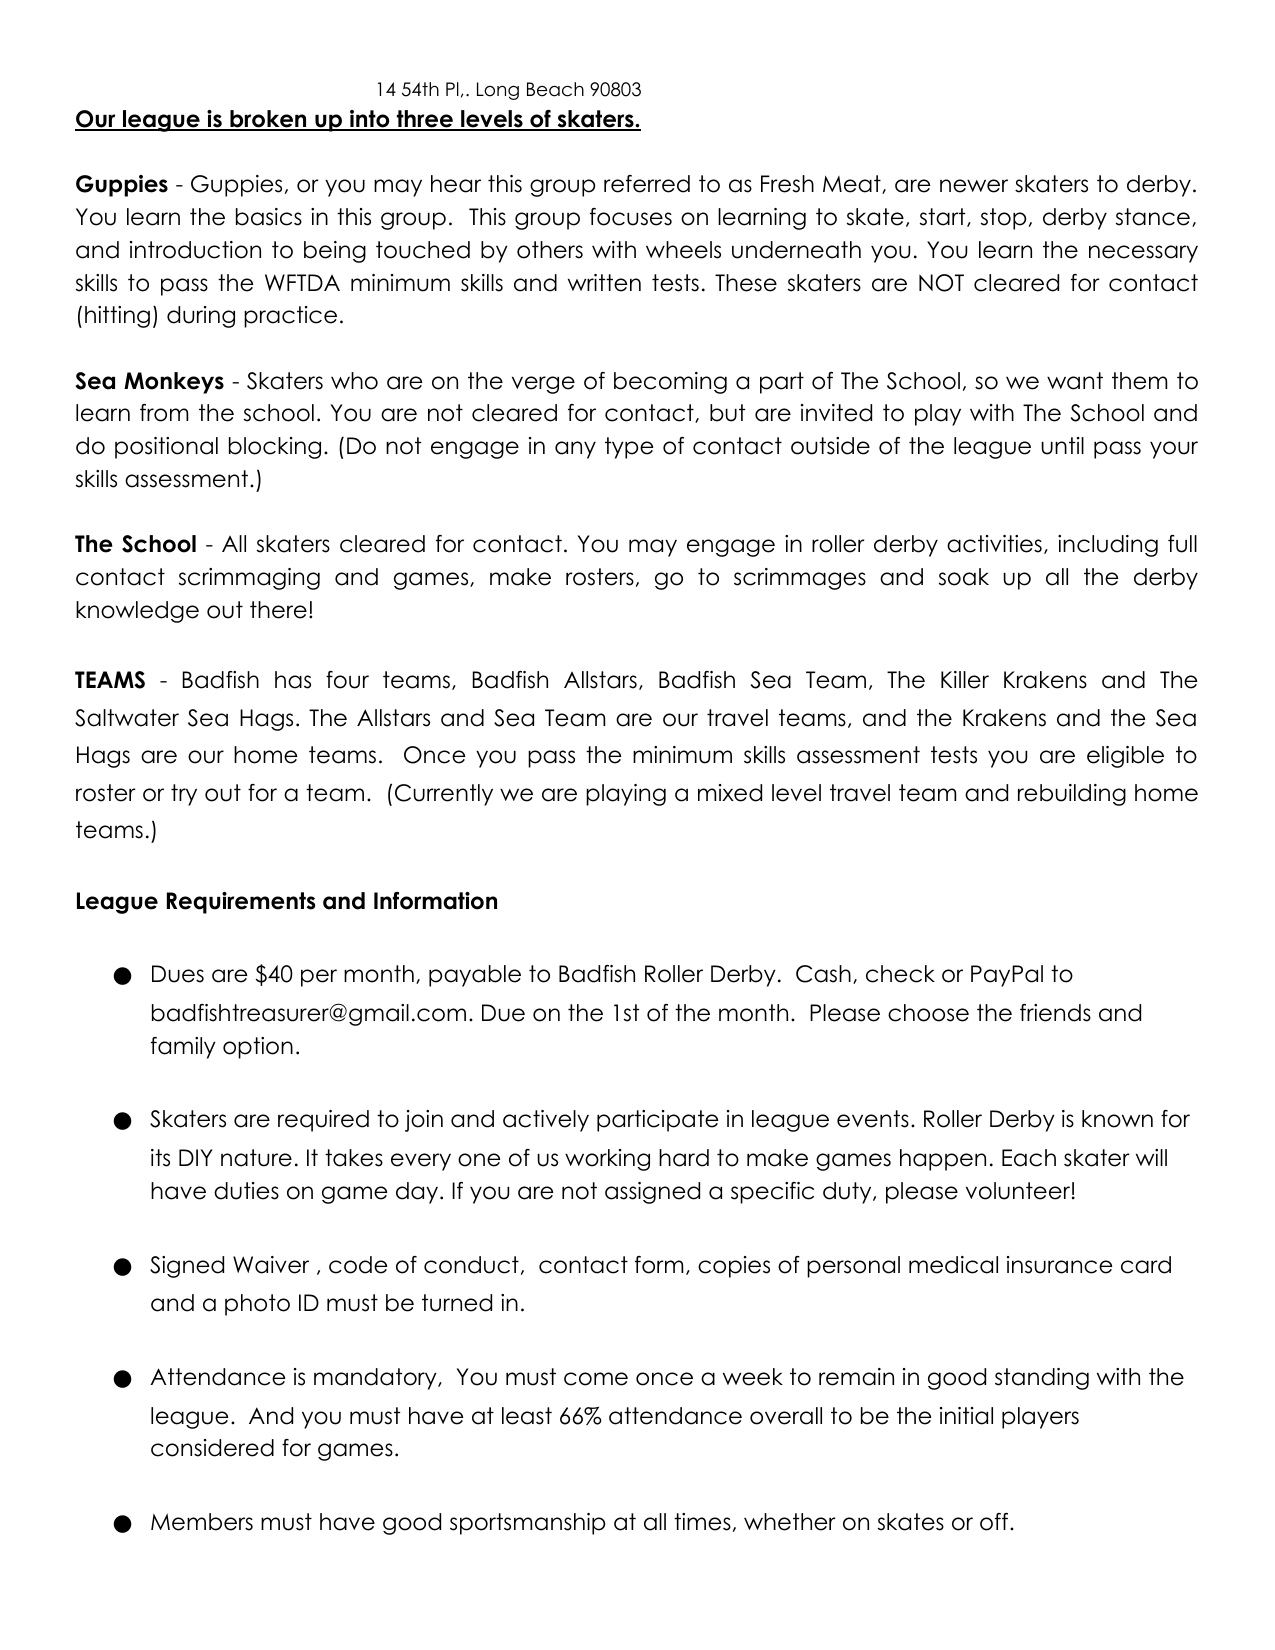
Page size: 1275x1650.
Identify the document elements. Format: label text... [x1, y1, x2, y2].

text Our league is broken up into three levels of skaters. [75, 102, 1200, 134]
list Signed Waiver , code of conduct, contact form, copies of personal medical insurance card and a photo ID must be turned in. [112, 1239, 1200, 1319]
text Guppies - Guppies, or you may hear this group referred to as Fresh Meat, are newer skaters to derby. You learn the basics in this group. This group focuses on learning to skate, start, stop, derby stance, and introduction to being touched by others with wheels underneath you. You learn the necessary skills to pass the WFTDA minimum skills and written tests. These skaters are NOT cleared for contact (hitting) during practice. [75, 167, 1200, 331]
text TEAMS - Badfish has four teams, Badfish Allstars, Badfish Sea Team, The Killer Krakens and The Saltwater Sea Hags. The Allstars and Sea Team are our travel teams, and the Krakens and the Sea Hags are our home teams. Once you pass the minimum skills assessment tests you are eligible to roster or try out for a team. (Currently we are playing a mixed level travel team and rebuilding home teams.) [75, 663, 1200, 846]
text 14 54th Pl,. Long Beach 90803 [75, 75, 1200, 102]
text League Requirements and Information [75, 883, 1200, 916]
list Skaters are required to join and actively participate in league events. Roller Derby is known for its DIY nature. It takes every one of us working hard to make games happen. Each skater will have duties on game day. If you are not assigned a specific duty, please volunteer! [112, 1094, 1200, 1206]
list Dues are $40 per month, payable to Badfish Roller Derby. Cash, check or PayPal to badfishtreasurer@gmail.com. Due on the 1st of the month. Please choose the friends and family option. [112, 949, 1200, 1061]
list Members must have good sportsmanship at all times, whether on skates or off. [112, 1497, 1200, 1543]
text The School - All skaters cleared for contact. You may engage in roller derby activities, including full contact scrimmaging and games, make rosters, go to scrimmages and soak up all the derby knowledge out there! [75, 527, 1200, 625]
text Sea Monkeys - Skaters who are on the verge of becoming a part of The School, so we want them to learn from the school. You are not cleared for contact, but are invited to play with The School and do positional blocking. (Do not engage in any type of contact outside of the league until pass your skills assessment.) [75, 363, 1200, 494]
list Attendance is mandatory, You must come once a week to remain in good standing with the league. And you must have at least 66% attendance overall to be the initial players considered for games. [112, 1351, 1200, 1464]
